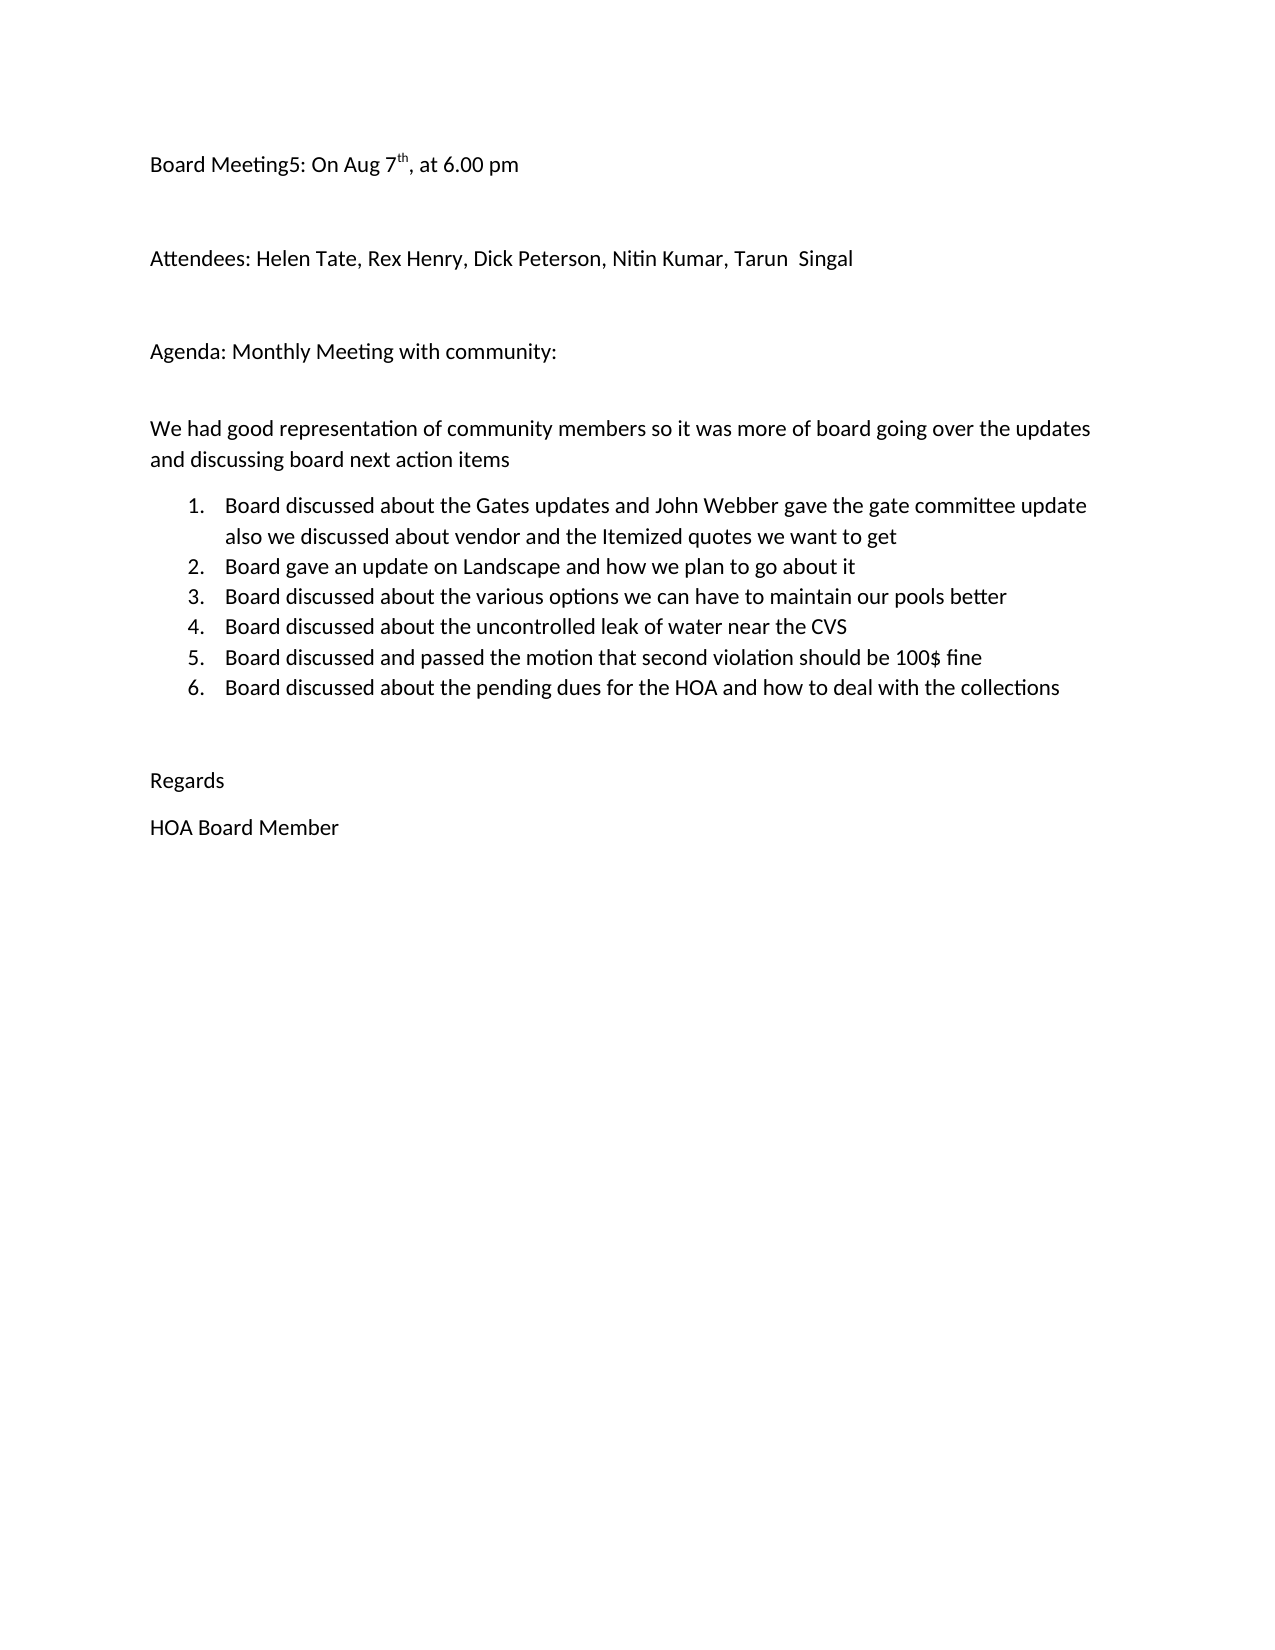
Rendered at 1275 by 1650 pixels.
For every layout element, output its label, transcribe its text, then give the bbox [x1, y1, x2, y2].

list Board discussed and passed the motion that second violation should be 100$ fine [187, 643, 1125, 671]
text HOA Board Member [150, 813, 1125, 842]
text Agenda: Monthly Meeting with community: [150, 337, 1125, 396]
text Board Meeting5: On Aug 7th, at 6.00 pm [150, 150, 1125, 178]
text Regards [150, 767, 1125, 795]
list Board gave an update on Landscape and how we plan to go about it [187, 552, 1125, 580]
list Board discussed about the Gates updates and John Webber gave the gate committee update also we discussed about vendor and the Itemized quotes we want to get [187, 492, 1125, 550]
text We had good representation of community members so it was more of board going over the updates and discussing board next action items [150, 414, 1125, 473]
list Board discussed about the various options we can have to maintain our pools better [187, 582, 1125, 610]
text Attendees: Helen Tate, Rex Henry, Dick Peterson, Nitin Kumar, Tarun Singal [150, 244, 1125, 272]
list Board discussed about the pending dues for the HOA and how to deal with the collections [187, 673, 1125, 701]
list Board discussed about the uncontrolled leak of water near the CVS [187, 612, 1125, 641]
